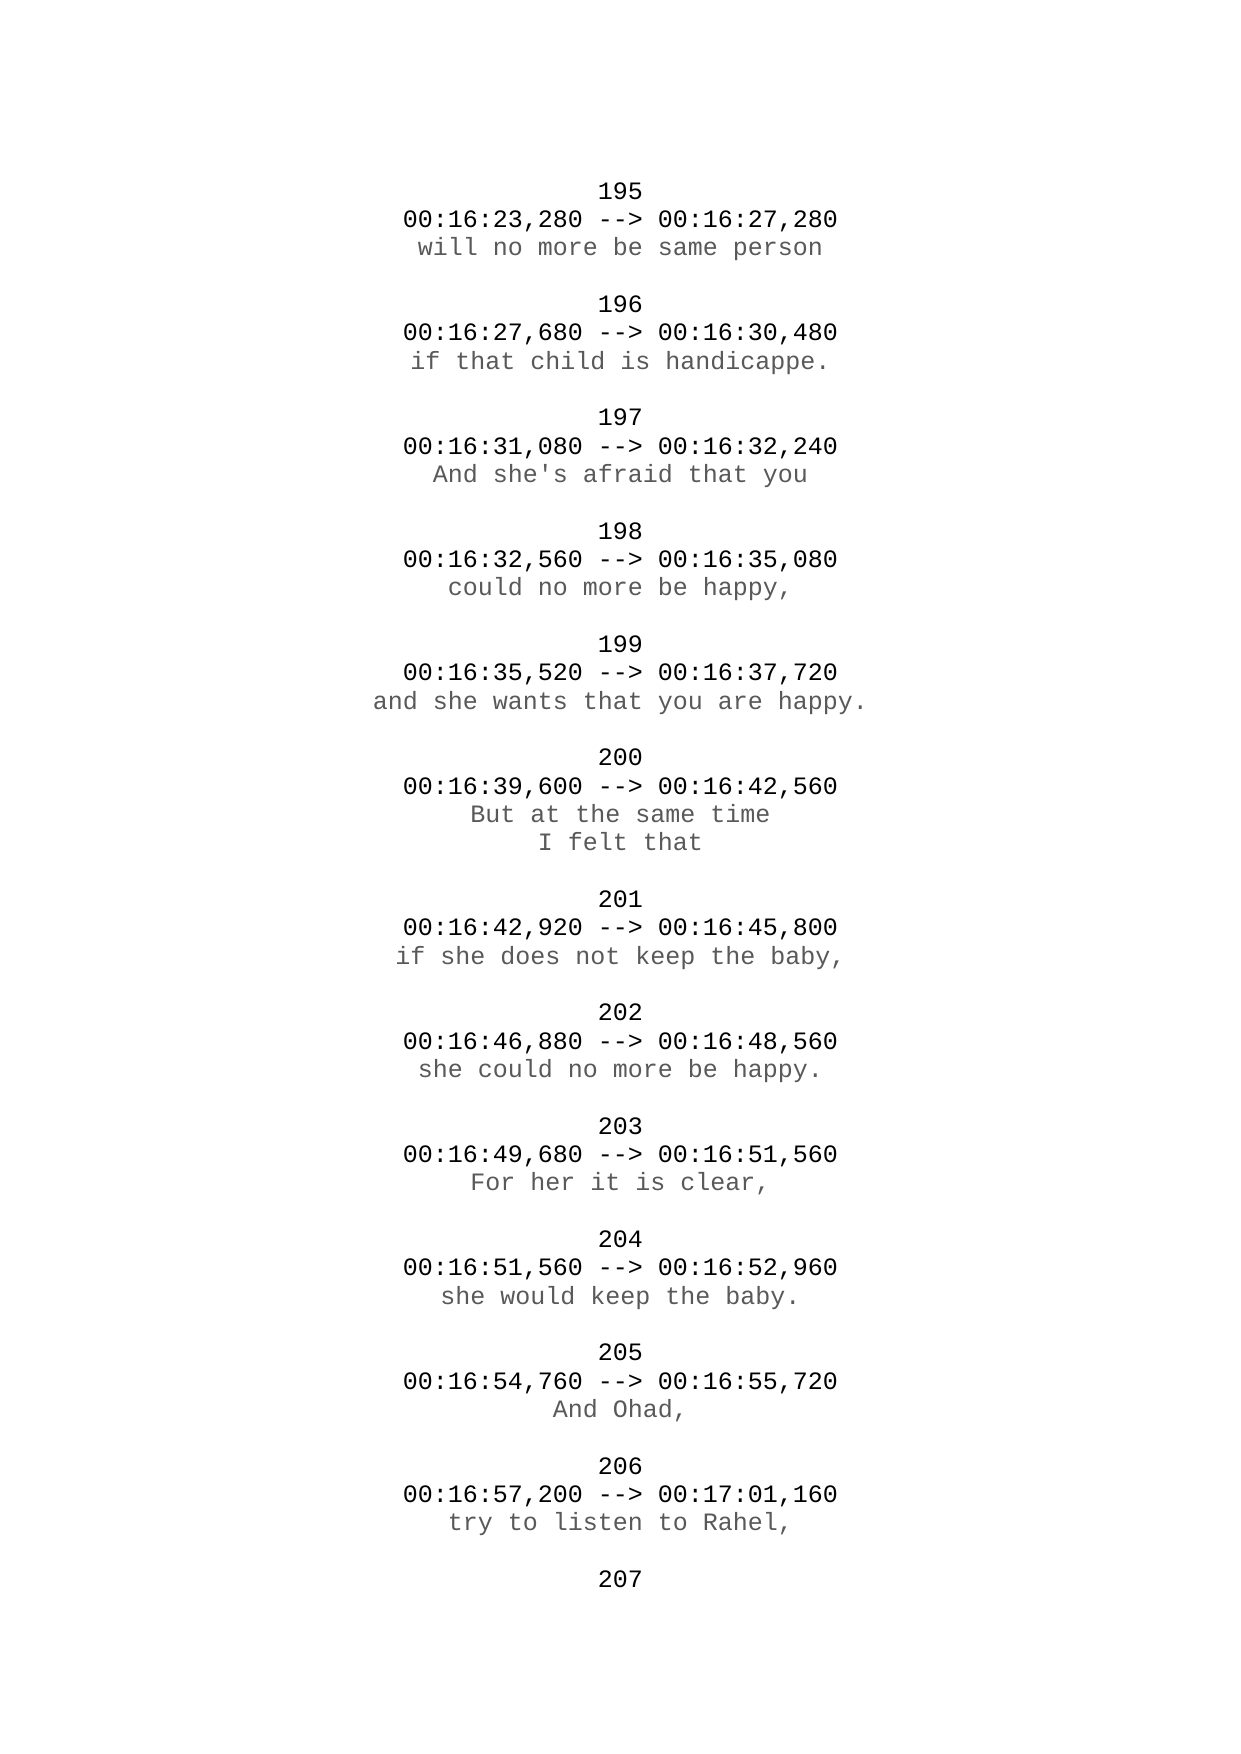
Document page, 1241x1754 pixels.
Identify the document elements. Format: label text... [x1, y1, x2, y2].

text 00:16:51,560 --> 00:16:52,960 [139, 1255, 1101, 1283]
text 00:16:42,920 --> 00:16:45,800 [139, 915, 1101, 943]
text 205 [139, 1340, 1101, 1368]
text 00:16:46,880 --> 00:16:48,560 [139, 1028, 1101, 1057]
text she would keep the baby. [139, 1283, 1101, 1312]
text could no more be happy, [139, 575, 1101, 603]
text try to listen to Rahel, [139, 1510, 1101, 1538]
text she could no more be happy. [139, 1057, 1101, 1085]
text And she's afraid that you [139, 462, 1101, 490]
text 207 [139, 1567, 1101, 1595]
text 196 [139, 292, 1101, 320]
text 202 [139, 1000, 1101, 1028]
text 200 [139, 745, 1101, 773]
text 198 [139, 518, 1101, 547]
text 204 [139, 1227, 1101, 1255]
text But at the same time [139, 802, 1101, 830]
text will no more be same person [139, 235, 1101, 263]
text 00:16:57,200 --> 00:17:01,160 [139, 1482, 1101, 1510]
text 206 [139, 1453, 1101, 1482]
text 00:16:54,760 --> 00:16:55,720 [139, 1368, 1101, 1397]
text And Ohad, [139, 1397, 1101, 1425]
text 00:16:32,560 --> 00:16:35,080 [139, 547, 1101, 575]
text 201 [139, 887, 1101, 915]
text 195 [139, 178, 1101, 207]
text 203 [139, 1113, 1101, 1142]
text 00:16:49,680 --> 00:16:51,560 [139, 1142, 1101, 1170]
text 197 [139, 405, 1101, 433]
text For her it is clear, [139, 1170, 1101, 1198]
text 00:16:23,280 --> 00:16:27,280 [139, 207, 1101, 235]
text if that child is handicappe. [139, 348, 1101, 377]
text 00:16:31,080 --> 00:16:32,240 [139, 433, 1101, 462]
text 00:16:27,680 --> 00:16:30,480 [139, 320, 1101, 348]
text I felt that [139, 830, 1101, 858]
text if she does not keep the baby, [139, 943, 1101, 972]
text 00:16:35,520 --> 00:16:37,720 [139, 660, 1101, 688]
text and she wants that you are happy. [139, 688, 1101, 717]
text 199 [139, 632, 1101, 660]
text 00:16:39,600 --> 00:16:42,560 [139, 773, 1101, 802]
